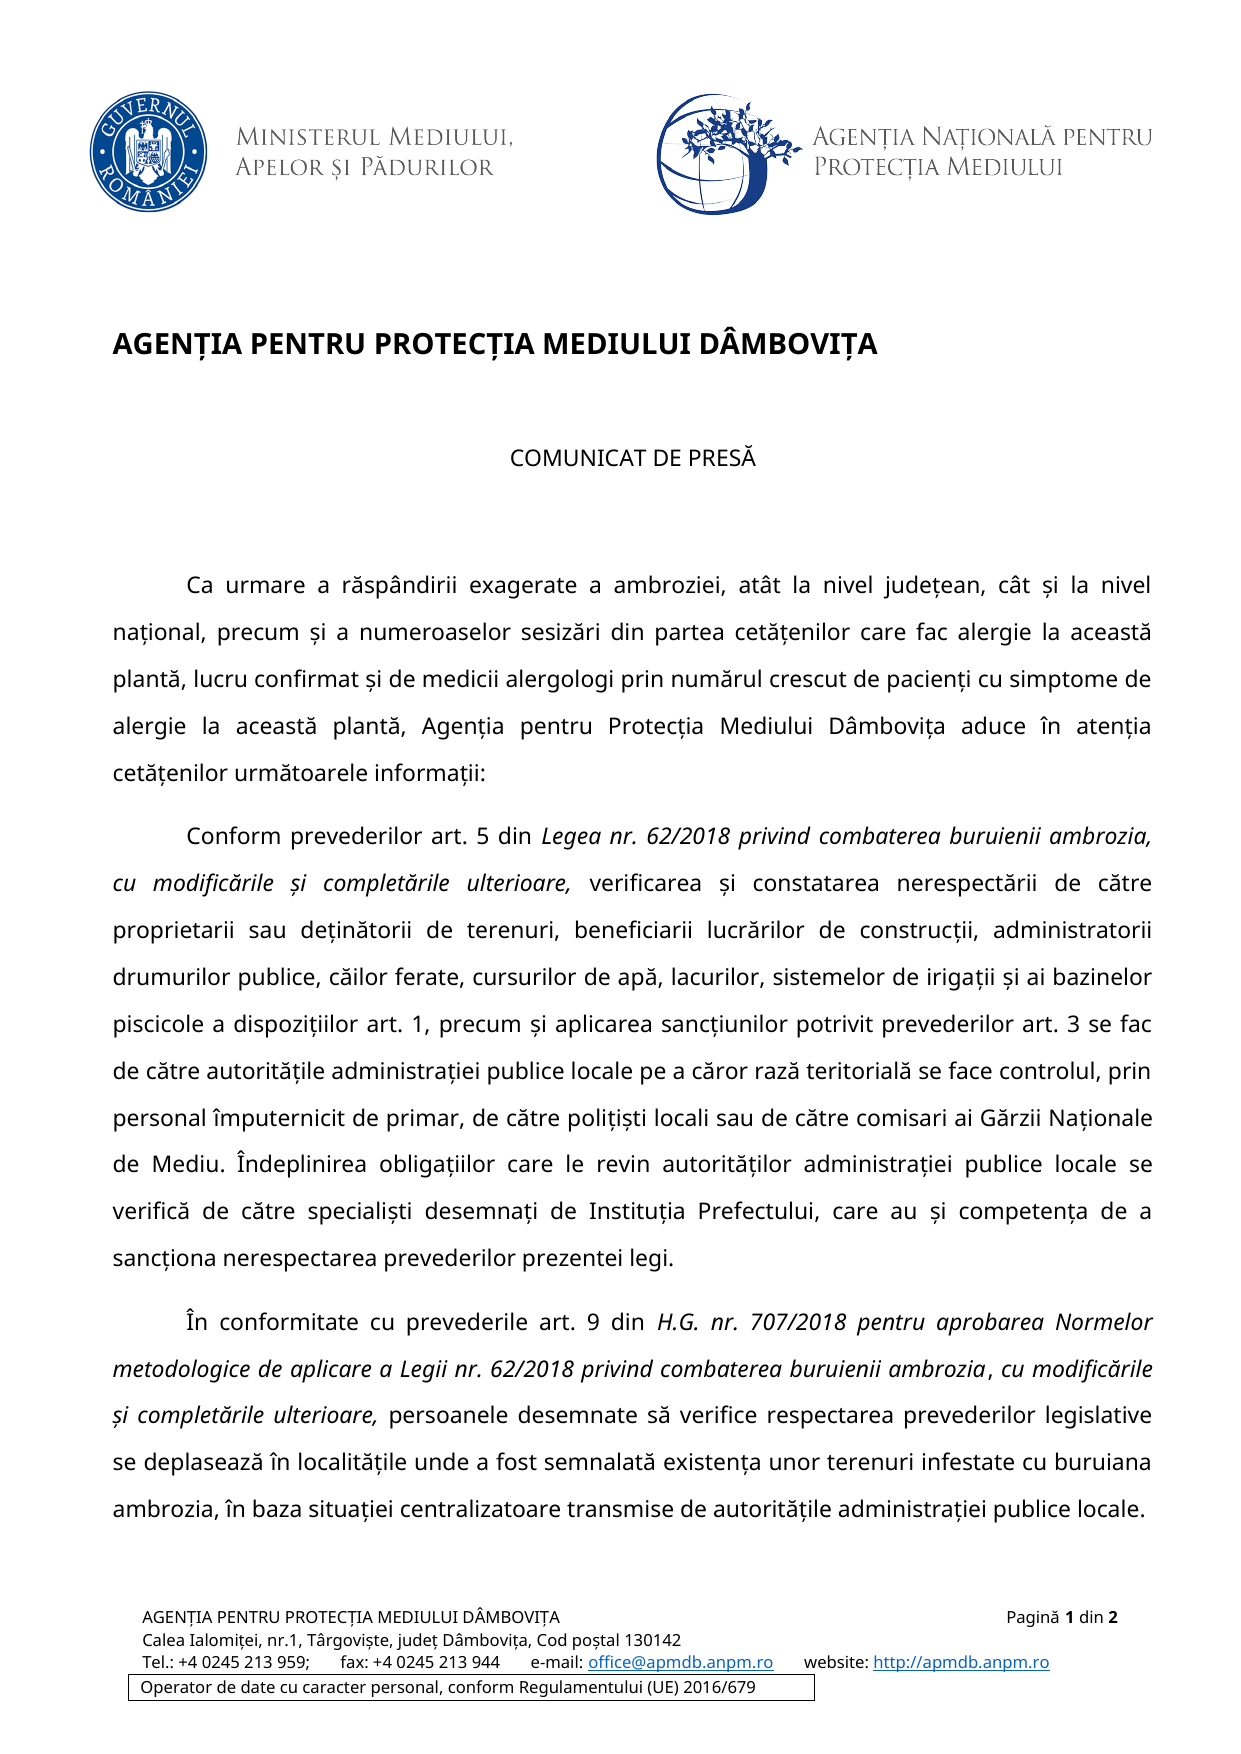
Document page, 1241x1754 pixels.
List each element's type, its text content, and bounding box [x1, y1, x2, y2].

text COMUNICAT DE PRESĂ [112, 442, 1153, 473]
text În conformitate cu prevederile art. 9 din H.G. nr. 707/2018 pentru aprobarea Normelor metodologice de aplicare a Legii nr. 62/2018 privind combaterea buruienii ambrozia, cu modificările și completările ulterioare, persoanele desemnate să verifice respectarea prevederilor legislative se deplasează în localităţile unde a fost semnalată existenţa unor terenuri infestate cu buruiana ambrozia, în baza situaţiei centralizatoare transmise de autorităţile administraţiei publice locale. [112, 1306, 1153, 1524]
text AGENȚIA PENTRU PROTECȚIA MEDIULUI DÂMBOVIȚA [112, 150, 1153, 363]
text Conform prevederilor art. 5 din Legea nr. 62/2018 privind combaterea buruienii ambrozia, cu modificările și completările ulterioare, verificarea şi constatarea nerespectării de către proprietarii sau deţinătorii de terenuri, beneficiarii lucrărilor de construcţii, administratorii drumurilor publice, căilor ferate, cursurilor de apă, lacurilor, sistemelor de irigaţii şi ai bazinelor piscicole a dispoziţiilor art. 1, precum şi aplicarea sancţiunilor potrivit prevederilor art. 3 se fac de către autorităţile administraţiei publice locale pe a căror rază teritorială se face controlul, prin personal împuternicit de primar, de către poliţişti locali sau de către comisari ai Gărzii Naţionale de Mediu. Îndeplinirea obligaţiilor care le revin autorităţilor administraţiei publice locale se verifică de către specialişti desemnaţi de Instituţia Prefectului, care au şi competenţa de a sancţiona nerespectarea prevederilor prezentei legi. [112, 820, 1153, 1273]
picture [0, 0, 1241, 304]
text Ca urmare a răspândirii exagerate a ambroziei, atât la nivel județean, cât și la nivel național, precum și a numeroaselor sesizări din partea cetățenilor care fac alergie la această plantă, lucru confirmat și de medicii alergologi prin numărul crescut de pacienți cu simptome de alergie la această plantă, Agenția pentru Protecția Mediului Dâmbovița aduce în atenția cetățenilor următoarele informații: [112, 569, 1153, 788]
